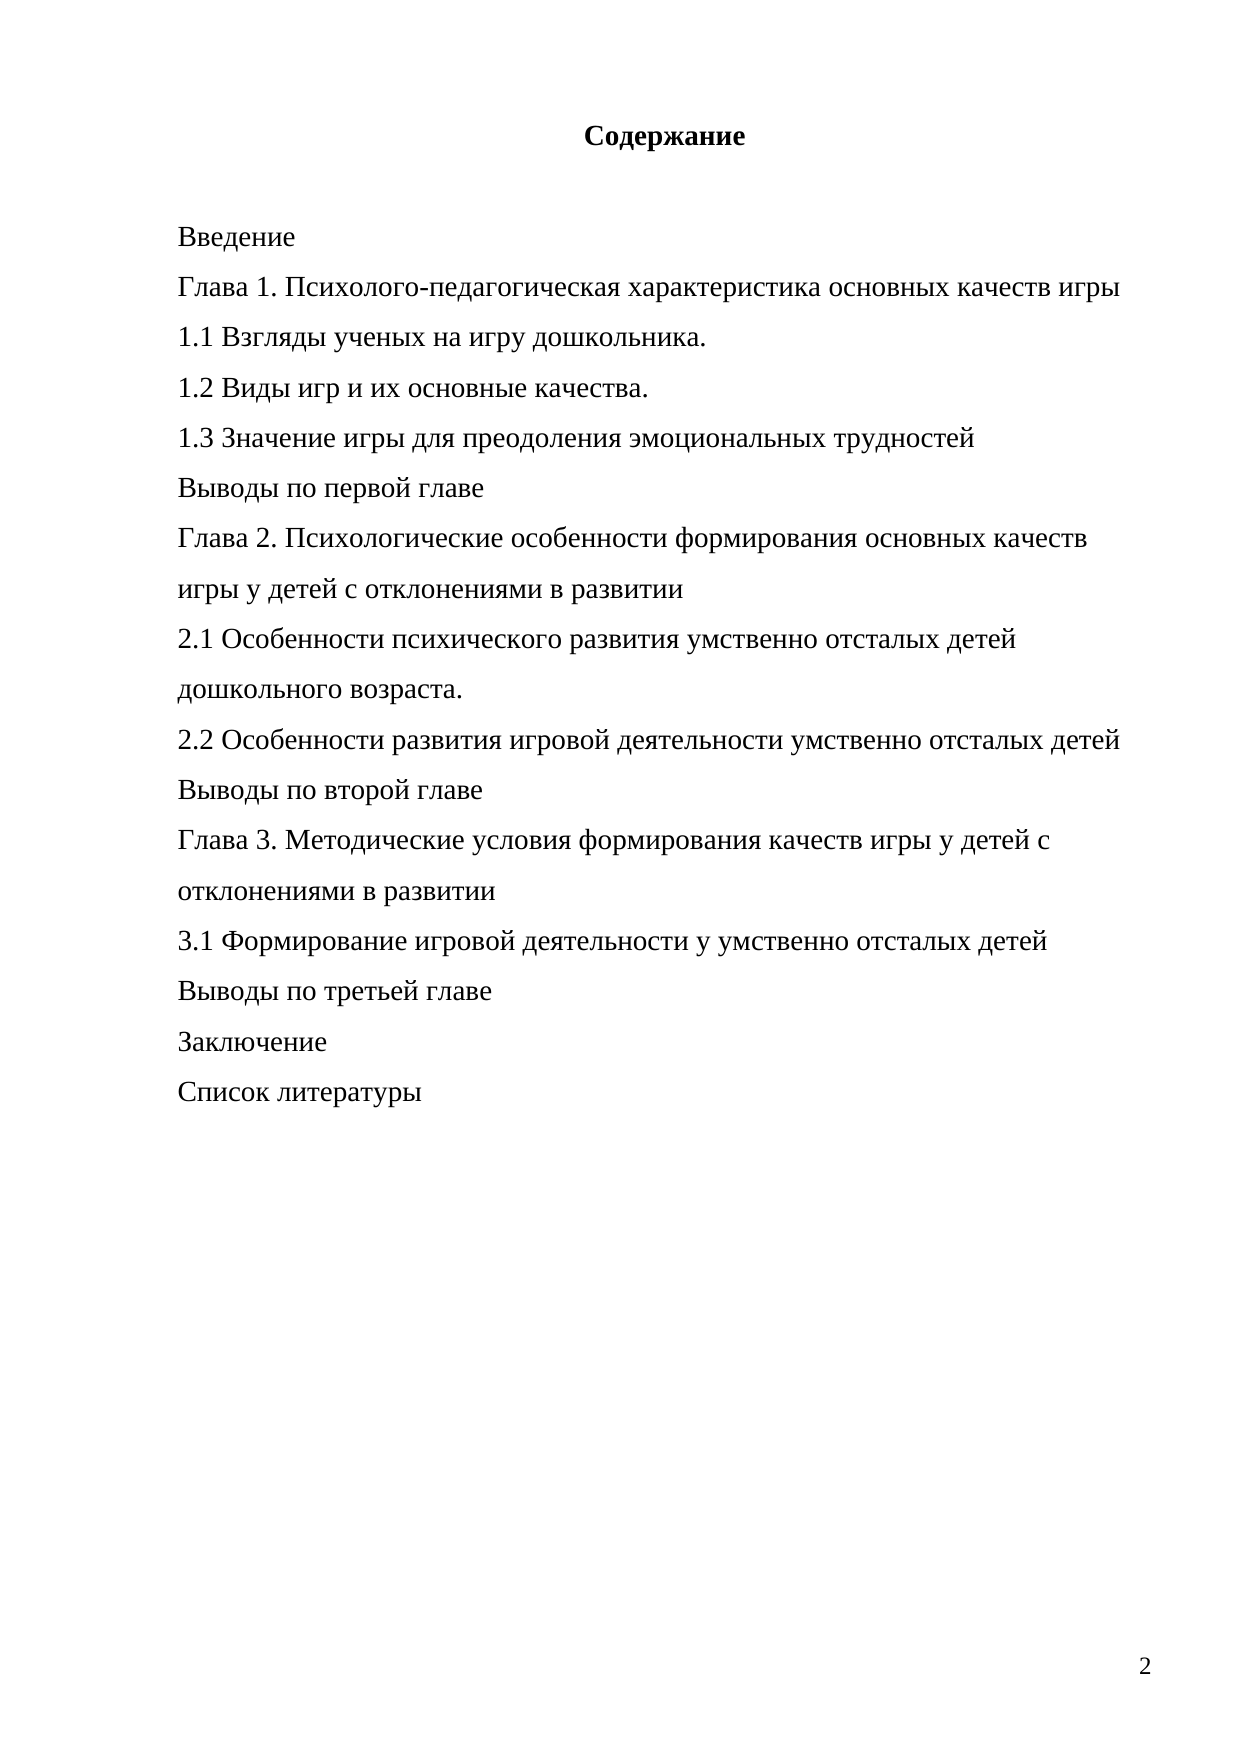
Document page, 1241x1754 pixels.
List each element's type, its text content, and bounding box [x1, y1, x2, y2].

text Содержание [177, 118, 1152, 152]
text Выводы по третьей главе [177, 973, 1152, 1007]
text Введение [177, 219, 1152, 252]
text 2.1 Особенности психического развития умственно отсталых детей дошкольного возраста. [177, 621, 1152, 705]
text Глава 1. Психолого-педагогическая характеристика основных качеств игры [177, 269, 1152, 303]
text Список литературы [177, 1074, 1152, 1108]
text 1.1 Взгляды ученых на игру дошкольника. [177, 319, 1152, 353]
text 3.1 Формирование игровой деятельности у умственно отсталых детей [177, 923, 1152, 957]
text 2.2 Особенности развития игровой деятельности умственно отсталых детей [177, 722, 1152, 755]
text Глава 2. Психологические особенности формирования основных качеств игры у детей с отклонениями в развитии [177, 521, 1152, 604]
text Глава 3. Методические условия формирования качеств игры у детей с отклонениями в развитии [177, 822, 1152, 906]
text Выводы по первой главе [177, 470, 1152, 504]
text 1.3 Значение игры для преодоления эмоциональных трудностей [177, 420, 1152, 453]
text 1.2 Виды игр и их основные качества. [177, 370, 1152, 403]
text Заключение [177, 1024, 1152, 1057]
text Выводы по второй главе [177, 772, 1152, 806]
